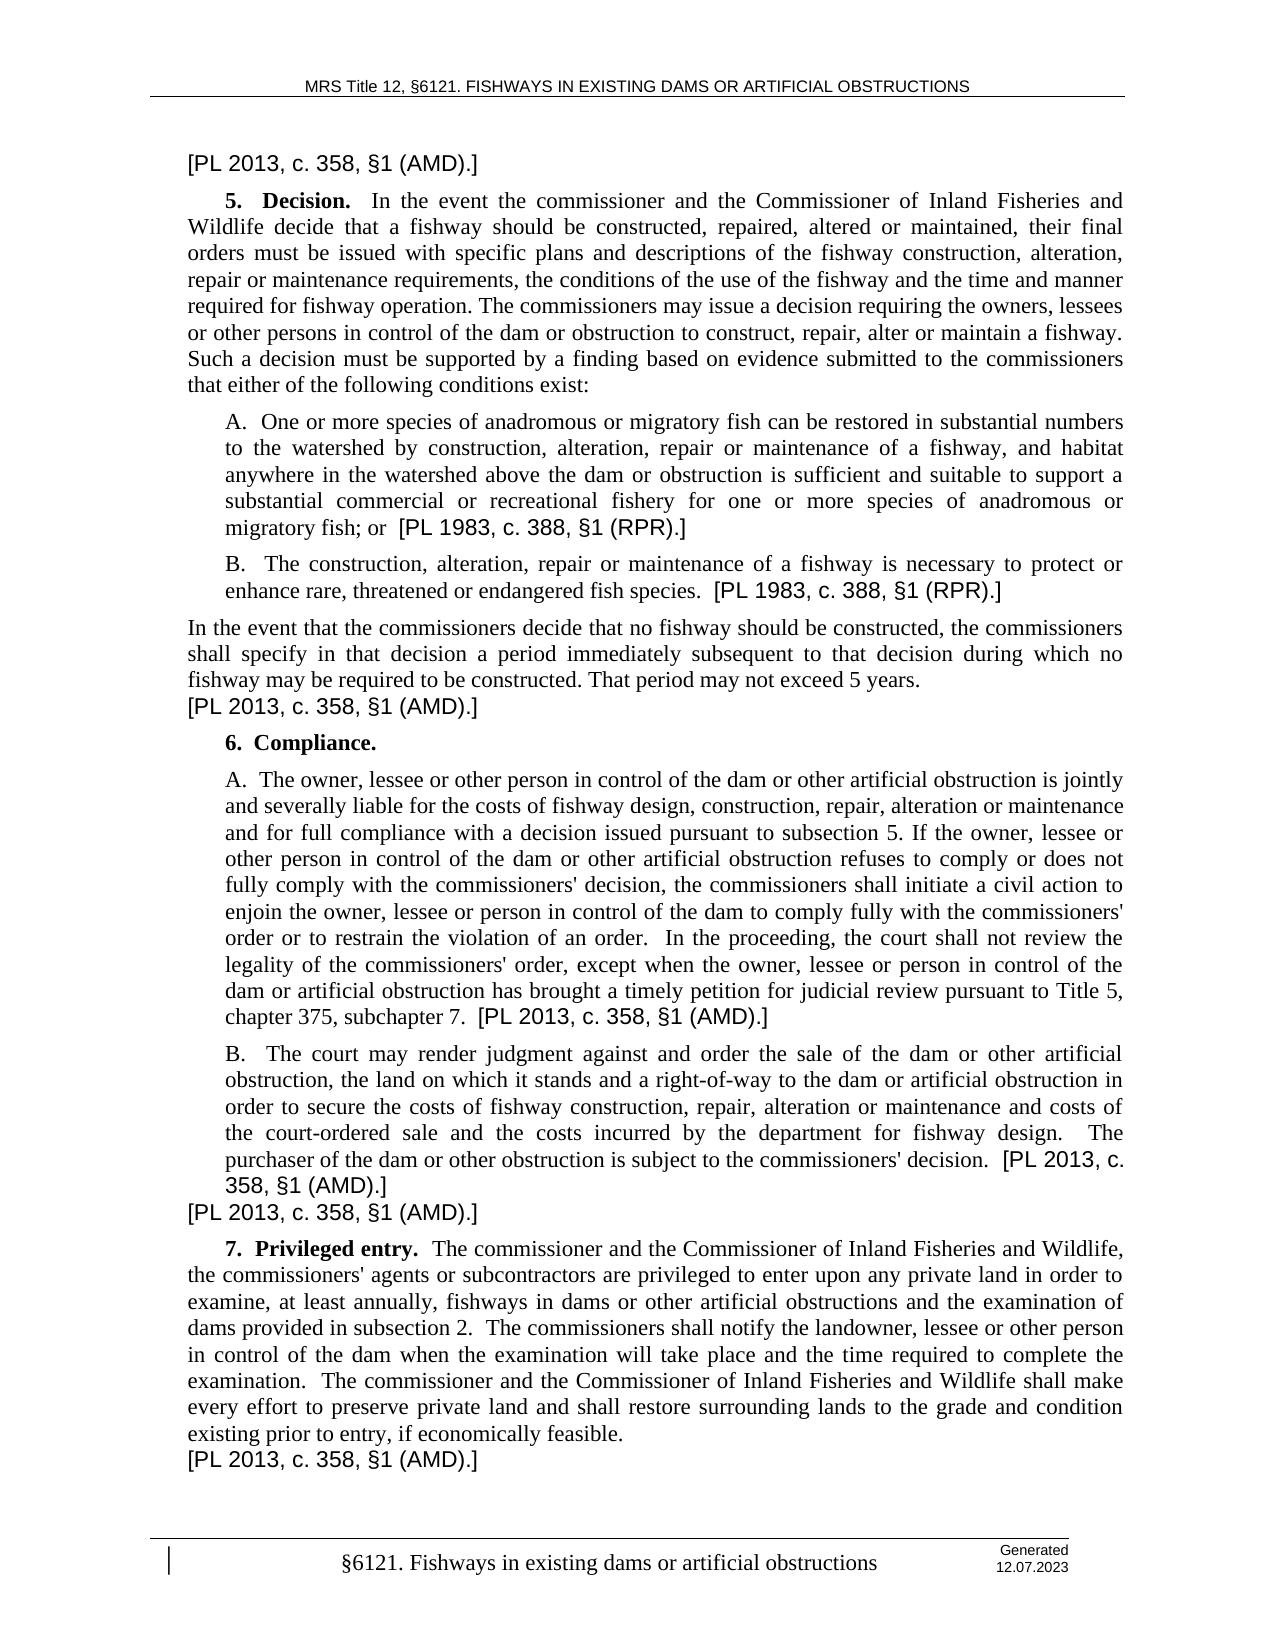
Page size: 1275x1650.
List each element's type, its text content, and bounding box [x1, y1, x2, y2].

text B. The construction, alteration, repair or maintenance of a fishway is necessary to protect or enhance rare, threatened or endangered fish species. [PL 1983, c. 388, §1 (RPR).] [225, 550, 1125, 603]
text 6. Compliance. [187, 729, 1125, 756]
text A. One or more species of anadromous or migratory fish can be restored in substantial numbers to the watershed by construction, alteration, repair or maintenance of a fishway, and habitat anywhere in the watershed above the dam or obstruction is sufficient and suitable to support a substantial commercial or recreational fishery for one or more species of anadromous or migratory fish; or [PL 1983, c. 388, §1 (RPR).] [225, 408, 1125, 540]
text [PL 2013, c. 358, §1 (AMD).] [187, 693, 1125, 719]
text [PL 2013, c. 358, §1 (AMD).] [187, 1198, 1125, 1225]
text A. The owner, lessee or other person in control of the dam or other artificial obstruction is jointly and severally liable for the costs of fishway design, construction, repair, alteration or maintenance and for full compliance with a decision issued pursuant to subsection 5. If the owner, lessee or other person in control of the dam or other artificial obstruction refuses to comply or does not fully comply with the commissioners' decision, the commissioners shall initiate a civil action to enjoin the owner, lessee or person in control of the dam to comply fully with the commissioners' order or to restrain the violation of an order. In the proceeding, the court shall not review the legality of the commissioners' order, except when the owner, lessee or person in control of the dam or artificial obstruction has brought a timely petition for judicial review pursuant to Title 5, chapter 375, subchapter 7. [PL 2013, c. 358, §1 (AMD).] [225, 766, 1125, 1030]
text [PL 2013, c. 358, §1 (AMD).] [187, 150, 1125, 176]
text [PL 2013, c. 358, §1 (AMD).] [187, 1446, 1125, 1472]
text 5. Decision. In the event the commissioner and the Commissioner of Inland Fisheries and Wildlife decide that a fishway should be constructed, repaired, altered or maintained, their final orders must be issued with specific plans and descriptions of the fishway construction, alteration, repair or maintenance requirements, the conditions of the use of the fishway and the time and manner required for fishway operation. The commissioners may issue a decision requiring the owners, lessees or other persons in control of the dam or obstruction to construct, repair, alter or maintain a fishway. Such a decision must be supported by a finding based on evidence submitted to the commissioners that either of the following conditions exist: [187, 187, 1125, 398]
text B. The court may render judgment against and order the sale of the dam or other artificial obstruction, the land on which it stands and a right-of-way to the dam or artificial obstruction in order to secure the costs of fishway construction, repair, alteration or maintenance and costs of the court-ordered sale and the costs incurred by the department for fishway design. The purchaser of the dam or other obstruction is subject to the commissioners' decision. [PL 2013, c. 358, §1 (AMD).] [225, 1040, 1125, 1198]
text 7. Privileged entry. The commissioner and the Commissioner of Inland Fisheries and Wildlife, the commissioners' agents or subcontractors are privileged to enter upon any private land in order to examine, at least annually, fishways in dams or other artificial obstructions and the examination of dams provided in subsection 2. The commissioners shall notify the landowner, lessee or other person in control of the dam when the examination will take place and the time required to complete the examination. The commissioner and the Commissioner of Inland Fisheries and Wildlife shall make every effort to preserve private land and shall restore surrounding lands to the grade and condition existing prior to entry, if economically feasible. [187, 1235, 1125, 1446]
text In the event that the commissioners decide that no fishway should be constructed, the commissioners shall specify in that decision a period immediately subsequent to that decision during which no fishway may be required to be constructed. That period may not exceed 5 years. [187, 613, 1125, 693]
